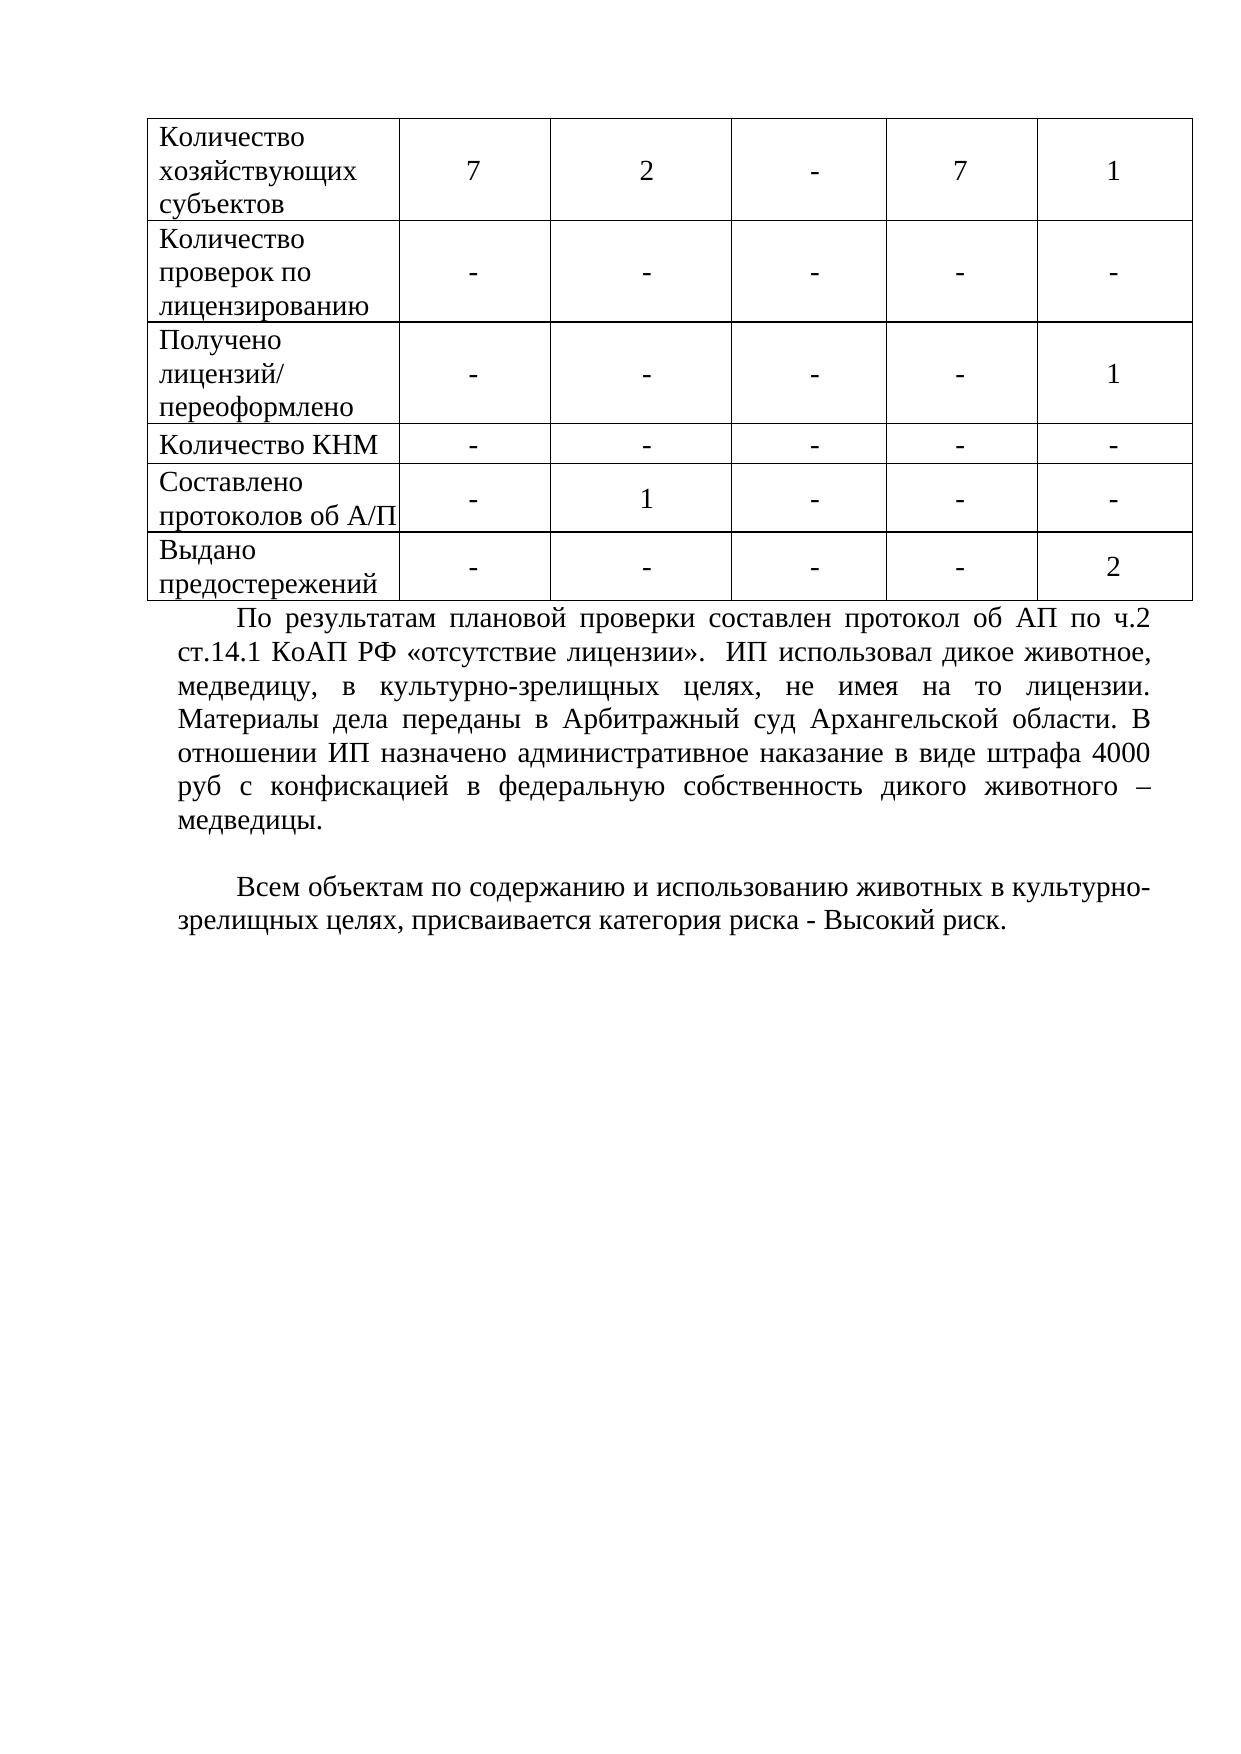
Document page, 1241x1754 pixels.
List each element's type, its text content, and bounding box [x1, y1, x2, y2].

table_cell - [887, 221, 1037, 321]
text Всем объектам по содержанию и использованию животных в культурно-зрелищных целях, присваивается категория риска - Высокий риск. [177, 869, 1152, 936]
table_cell - [400, 323, 550, 423]
table_cell - [551, 533, 731, 599]
table_cell Выдано предостережений [148, 533, 399, 599]
table_cell - [1038, 424, 1192, 463]
table_cell - [400, 464, 550, 531]
table_cell 1 [1038, 323, 1192, 423]
table_cell - [1038, 221, 1192, 321]
table_cell - [551, 323, 731, 423]
table_cell - [887, 464, 1037, 531]
table_cell - [732, 323, 886, 423]
text По результатам плановой проверки составлен протокол об АП по ч.2 ст.14.1 КоАП РФ «отсутствие лицензии». ИП использовал дикое животное, медведицу, в культурно-зрелищных целях, не имея на то лицензии. Материалы дела переданы в Арбитражный суд Архангельской области. В отношении ИП назначено административное наказание в виде штрафа 4000 руб с конфискацией в федеральную собственность дикого животного – медведицы. [177, 601, 1152, 835]
table_cell Получено лицензий/ переоформлено [148, 323, 399, 423]
table_cell - [732, 221, 886, 321]
table_cell - [400, 533, 550, 599]
table_cell - [887, 424, 1037, 463]
table_cell Количество КНМ [148, 424, 399, 463]
table_cell - [551, 424, 731, 463]
table_cell - [400, 221, 550, 321]
table_cell 2 [551, 119, 731, 220]
table_cell 2 [1038, 533, 1192, 599]
table_cell 1 [551, 464, 731, 531]
table_cell - [732, 464, 886, 531]
table_cell 7 [887, 119, 1037, 220]
table_cell 1 [1038, 119, 1192, 220]
table_cell - [1038, 464, 1192, 531]
table_cell - [732, 119, 886, 220]
table_cell - [551, 221, 731, 321]
table_cell Количество хозяйствующих субъектов [148, 119, 399, 220]
table_cell Составлено протоколов об А/П [148, 464, 399, 531]
table_cell - [887, 533, 1037, 599]
table_cell Количество проверок по лицензированию [148, 221, 399, 321]
table_cell 7 [400, 119, 550, 220]
table_cell - [400, 424, 550, 463]
table_cell - [887, 323, 1037, 423]
table_cell - [732, 533, 886, 599]
table_cell - [732, 424, 886, 463]
